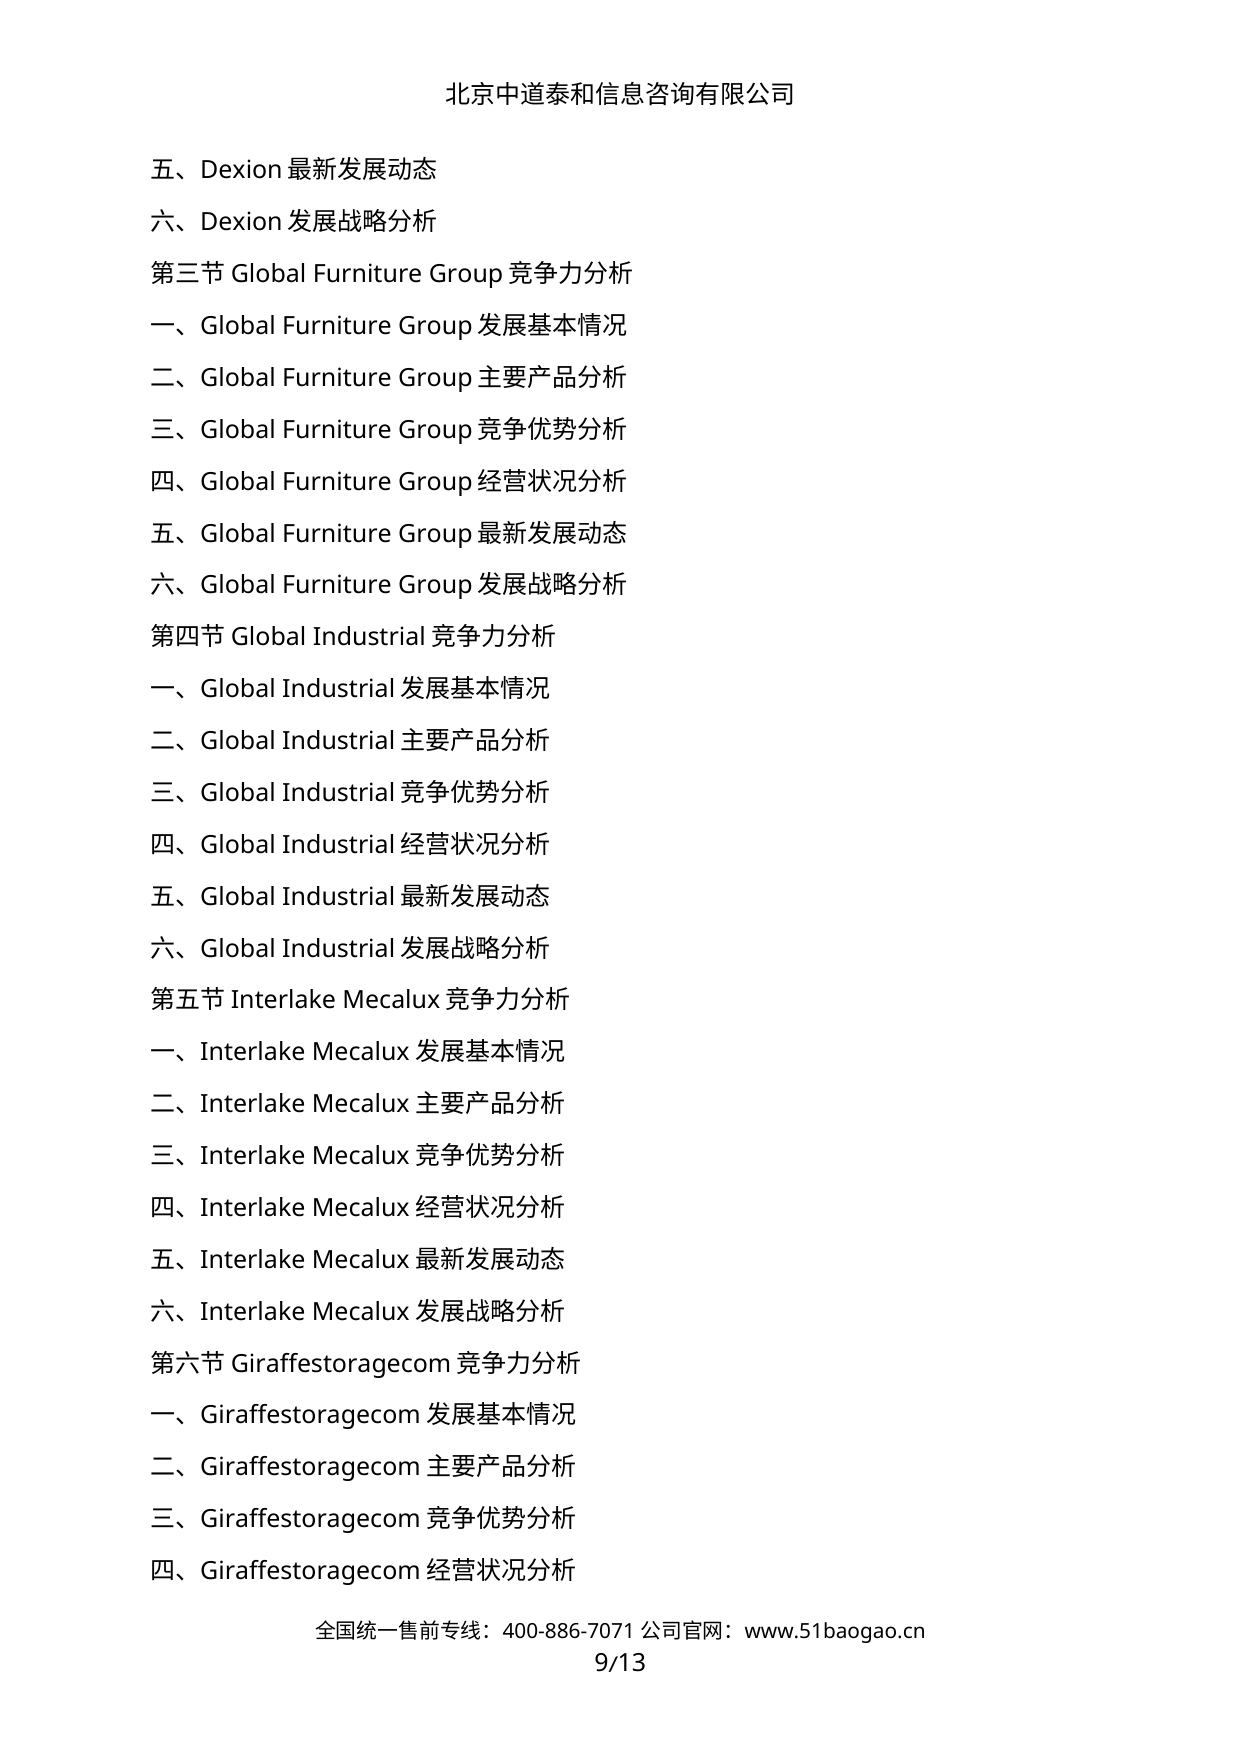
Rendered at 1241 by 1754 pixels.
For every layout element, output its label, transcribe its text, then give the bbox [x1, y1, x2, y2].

text 一、Global Furniture Group发展基本情况 [150, 306, 1090, 342]
text 六、Global Industrial发展战略分析 [150, 928, 1090, 964]
text 四、Interlake Mecalux经营状况分析 [150, 1187, 1090, 1224]
text 一、Interlake Mecalux发展基本情况 [150, 1032, 1090, 1068]
text 六、Dexion发展战略分析 [150, 202, 1090, 238]
text 一、Giraffestoragecom发展基本情况 [150, 1395, 1090, 1431]
text 三、Giraffestoragecom竞争优势分析 [150, 1499, 1090, 1535]
text 第四节 Global Industrial竞争力分析 [150, 617, 1090, 653]
text 四、Global Industrial经营状况分析 [150, 824, 1090, 861]
text 第六节 Giraffestoragecom竞争力分析 [150, 1343, 1090, 1379]
text 二、Global Industrial主要产品分析 [150, 721, 1090, 757]
text 五、Dexion最新发展动态 [150, 150, 1090, 186]
text 三、Global Furniture Group竞争优势分析 [150, 409, 1090, 446]
text 三、Global Industrial竞争优势分析 [150, 772, 1090, 809]
text 四、Giraffestoragecom经营状况分析 [150, 1551, 1090, 1587]
text 六、Global Furniture Group发展战略分析 [150, 565, 1090, 601]
text 二、Interlake Mecalux主要产品分析 [150, 1084, 1090, 1120]
text 四、Global Furniture Group经营状况分析 [150, 461, 1090, 497]
text 第三节 Global Furniture Group竞争力分析 [150, 254, 1090, 290]
text 五、Global Furniture Group最新发展动态 [150, 513, 1090, 549]
text 五、Global Industrial最新发展动态 [150, 876, 1090, 912]
text 五、Interlake Mecalux最新发展动态 [150, 1239, 1090, 1276]
text 二、Giraffestoragecom主要产品分析 [150, 1447, 1090, 1483]
text 一、Global Industrial发展基本情况 [150, 669, 1090, 705]
text 二、Global Furniture Group主要产品分析 [150, 357, 1090, 394]
text 六、Interlake Mecalux发展战略分析 [150, 1291, 1090, 1327]
text 三、Interlake Mecalux竞争优势分析 [150, 1136, 1090, 1172]
text 第五节 Interlake Mecalux竞争力分析 [150, 980, 1090, 1016]
